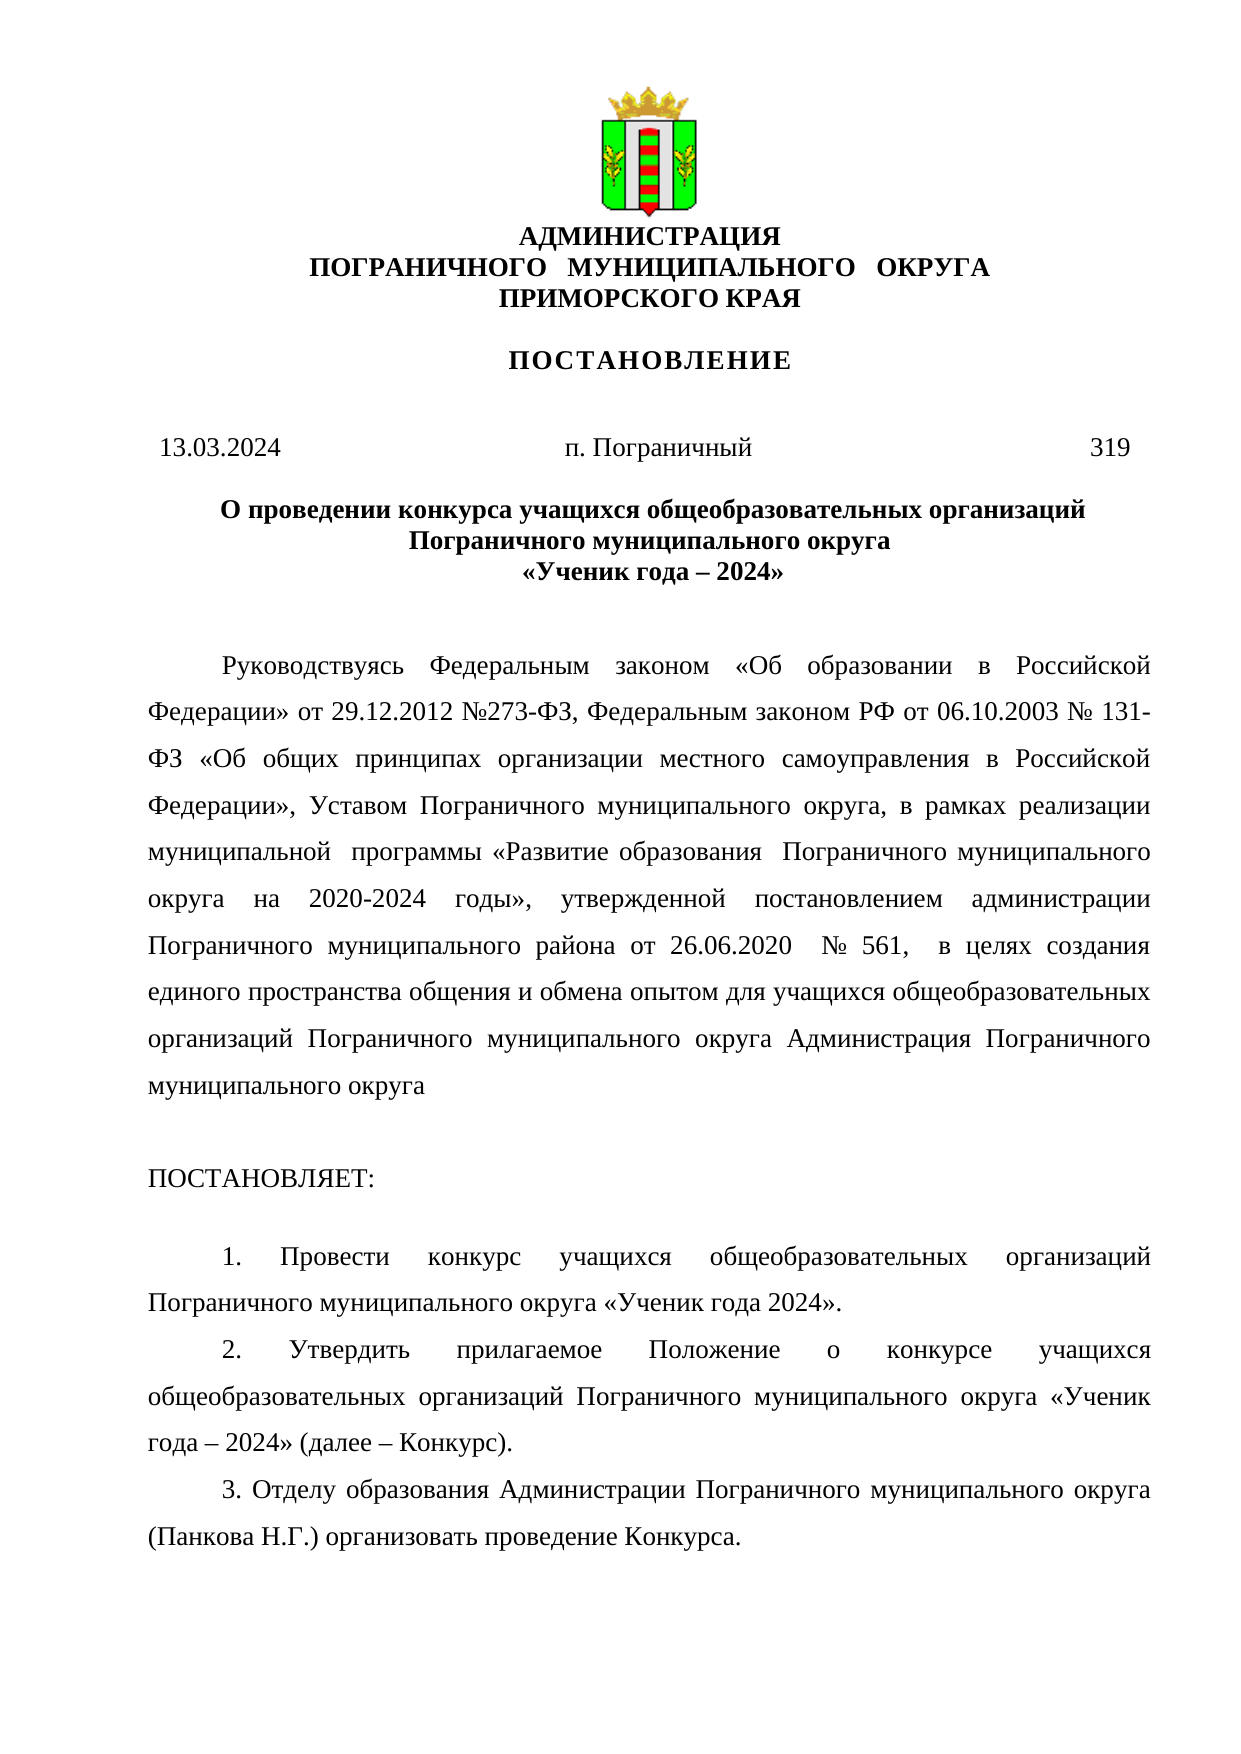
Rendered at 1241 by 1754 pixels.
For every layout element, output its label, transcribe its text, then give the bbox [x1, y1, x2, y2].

text ПОСТАНОВЛЯЕТ: [148, 1162, 1152, 1193]
text 1. Провести конкурс учащихся общеобразовательных организаций Пограничного муниципального округа «Ученик года 2024». [148, 1240, 1152, 1318]
text О проведении конкурса учащихся общеобразовательных организаций Пограничного муниципального округа [148, 493, 1152, 555]
text «Ученик года – 2024» [148, 555, 1152, 586]
table_header АДМИНИСТРАЦИЯ ПОГРАНИЧНОГО МУНИЦИПАЛЬНОГО ОКРУГА ПРИМОРСКОГО КРАЯ ПОСТАНОВЛЕНИЕ 13.03.2024 п. Пограничный 319 [148, 85, 1152, 462]
text Руководствуясь Федеральным законом «Об образовании в Российской Федерации» от 29.12.2012 №273-ФЗ, Федеральным законом РФ от 06.10.2003 № 131-ФЗ «Об общих принципах организации местного самоуправления в Российской Федерации», Уставом Пограничного муниципального округа, в рамках реализации муниципальной программы «Развитие образования Пограничного муниципального округа на 2020-2024 годы», утвержденной постановлением администрации Пограничного муниципального района от 26.06.2020 № 561, в целях создания единого пространства общения и обмена опытом для учащихся общеобразовательных организаций Пограничного муниципального округа Администрация Пограничного муниципального округа [148, 649, 1152, 1100]
text 3. Отделу образования Администрации Пограничного муниципального округа (Панкова Н.Г.) организовать проведение Конкурса. [148, 1473, 1152, 1551]
text 2. Утвердить прилагаемое Положение о конкурсе учащихся общеобразовательных организаций Пограничного муниципального округа «Ученик года – 2024» (далее – Конкурс). [148, 1333, 1152, 1458]
picture [599, 84, 700, 220]
